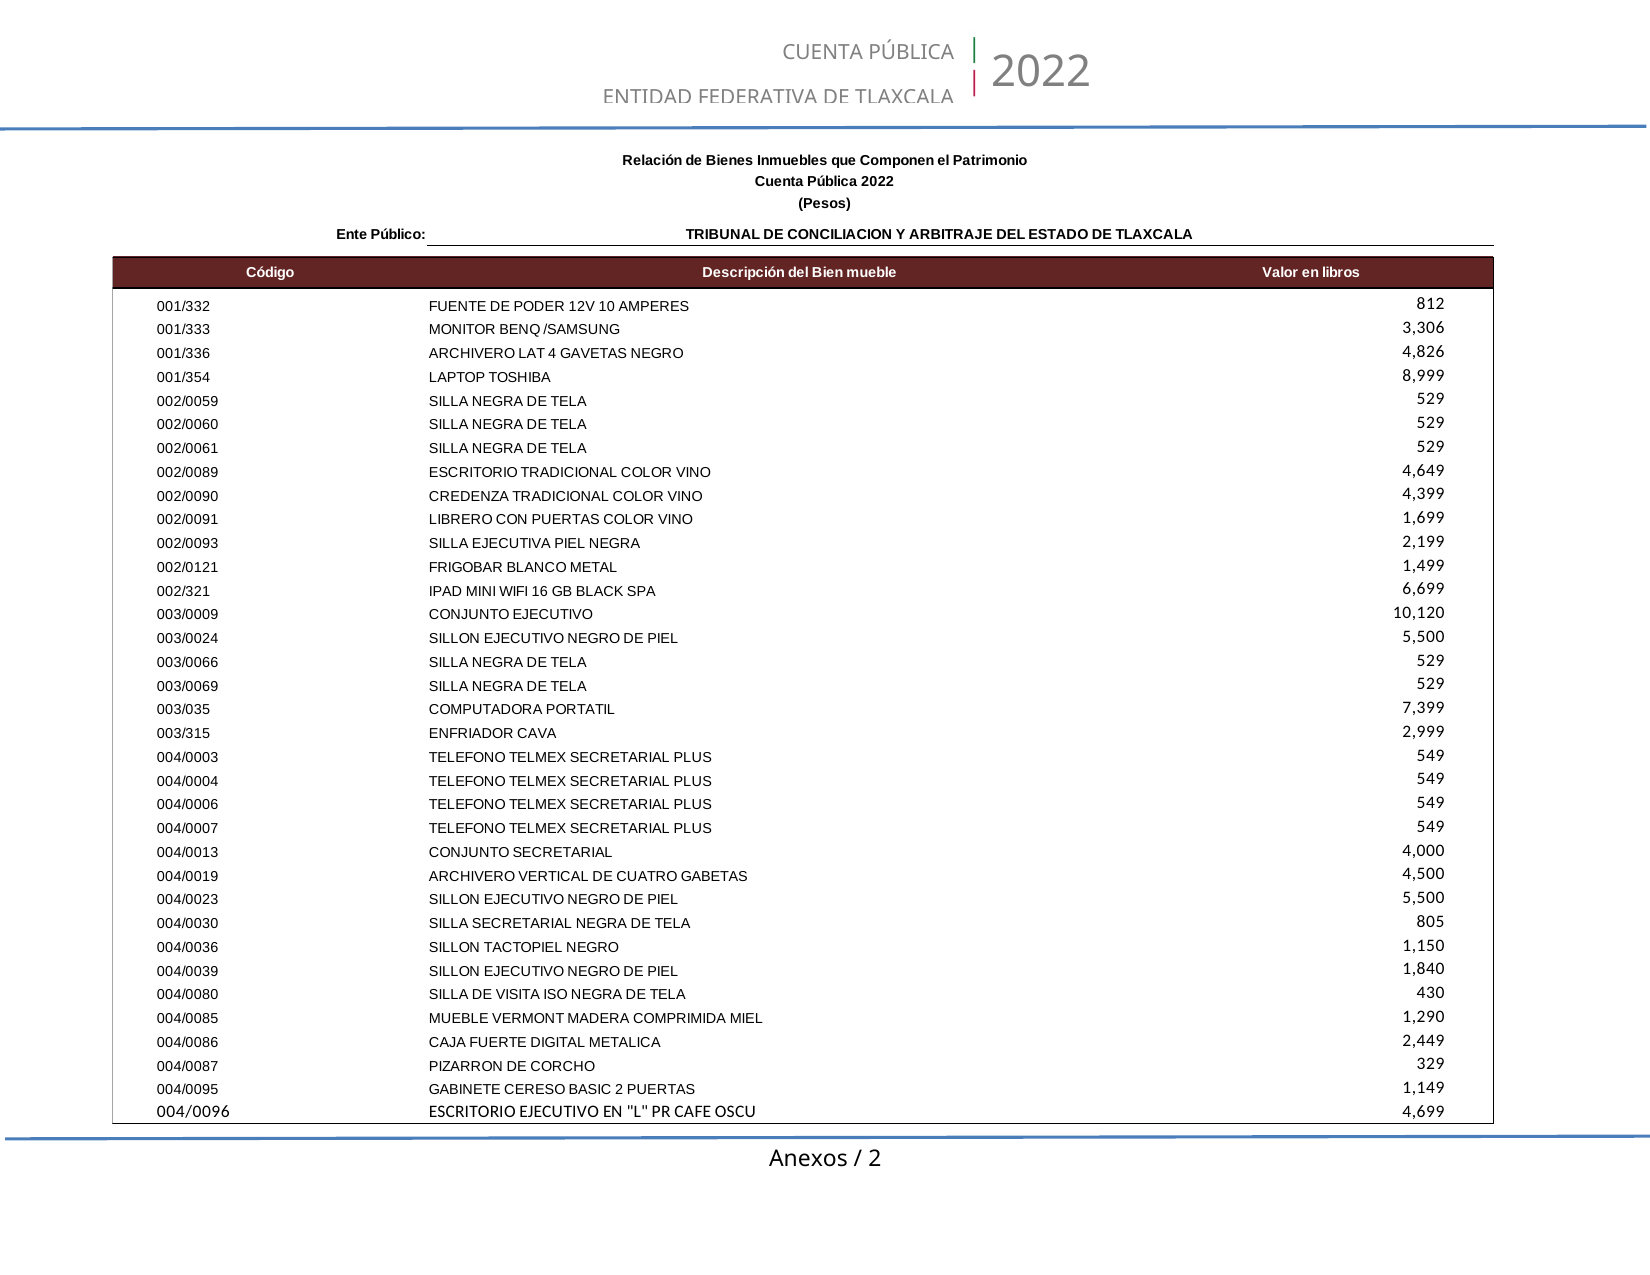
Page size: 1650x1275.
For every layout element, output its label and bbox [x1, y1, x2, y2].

picture [968, 28, 985, 99]
